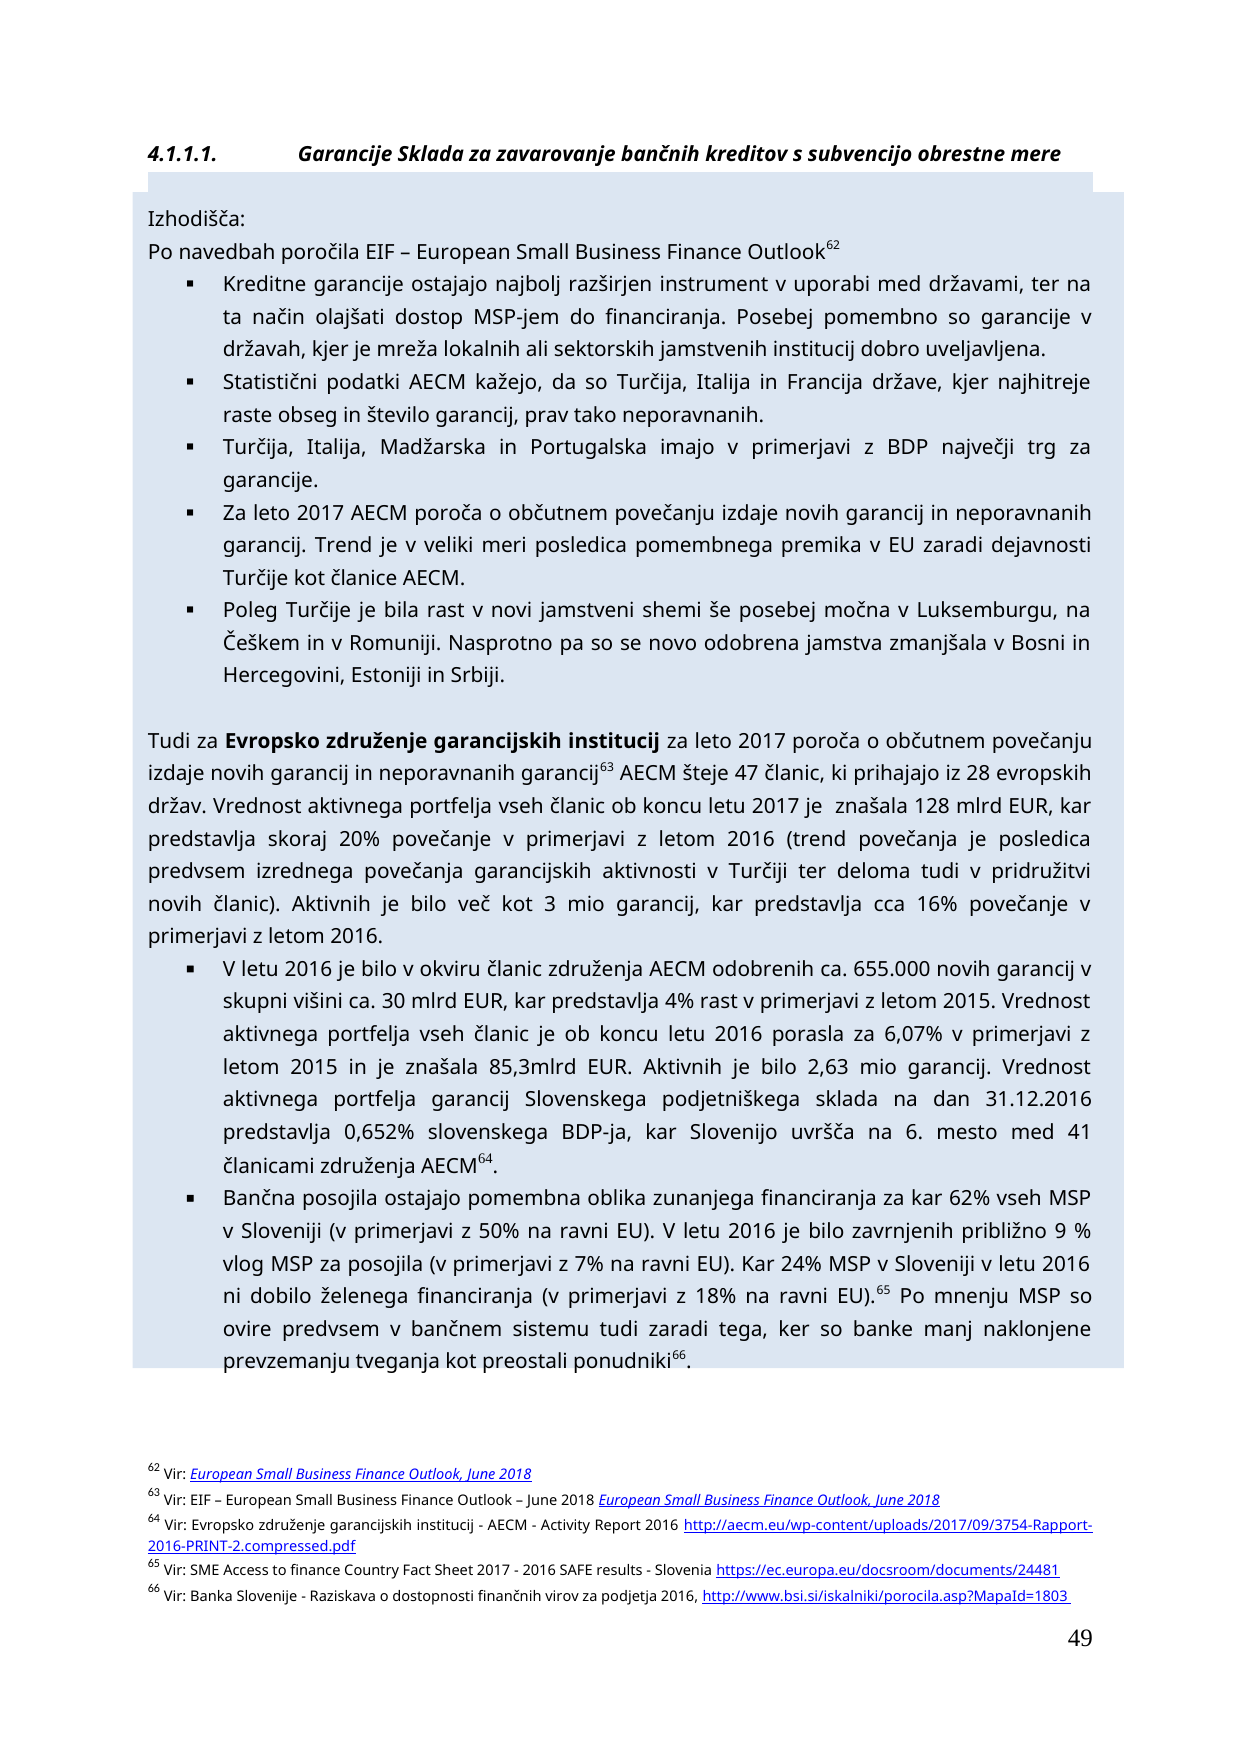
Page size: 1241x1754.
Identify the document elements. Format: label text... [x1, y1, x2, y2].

text Tudi za Evropsko združenje garancijskih institucij za leto 2017 poroča o občutnem povečanju izdaje novih garancij in neporavnanih garancij AECM šteje 47 članic, ki prihajajo iz 28 evropskih držav. Vrednost aktivnega portfelja vseh članic ob koncu letu 2017 je znašala 128 mlrd EUR, kar predstavlja skoraj 20% povečanje v primerjavi z letom 2016 (trend povečanja je posledica predvsem izrednega povečanja garancijskih aktivnosti v Turčiji ter deloma tudi v pridružitvi novih članic). Aktivnih je bilo več kot 3 mio garancij, kar predstavlja cca 16% povečanje v primerjavi z letom 2016. [148, 726, 1093, 950]
subtitle Garancije Sklada za zavarovanje bančnih kreditov s subvencijo obrestne mere [148, 139, 1093, 167]
list Statistični podatki AECM kažejo, da so Turčija, Italija in Francija države, kjer najhitreje raste obseg in število garancij, prav tako neporavnanih. [185, 367, 1093, 428]
list Turčija, Italija, Madžarska in Portugalska imajo v primerjavi z BDP največji trg za garancije. [185, 432, 1093, 493]
text Izhodišča: [148, 204, 1093, 233]
list V letu 2016 je bilo v okviru članic združenja AECM odobrenih ca. 655.000 novih garancij v skupni višini ca. 30 mlrd EUR, kar predstavlja 4% rast v primerjavi z letom 2015. Vrednost aktivnega portfelja vseh članic je ob koncu letu 2016 porasla za 6,07% v primerjavi z letom 2015 in je znašala 85,3mlrd EUR. Aktivnih je bilo 2,63 mio garancij. Vrednost aktivnega portfelja garancij Slovenskega podjetniškega sklada na dan 31.12.2016 predstavlja 0,652% slovenskega BDP-ja, kar Slovenijo uvršča na 6. mesto med 41 članicami združenja AECM. [185, 954, 1093, 1179]
list Bančna posojila ostajajo pomembna oblika zunanjega financiranja za kar 62% vseh MSP v Sloveniji (v primerjavi z 50% na ravni EU). V letu 2016 je bilo zavrnjenih približno 9 % vlog MSP za posojila (v primerjavi z 7% na ravni EU). Kar 24% MSP v Sloveniji v letu 2016 ni dobilo želenega financiranja (v primerjavi z 18% na ravni EU). Po mnenju MSP so ovire predvsem v bančnem sistemu tudi zaradi tega, ker so banke manj naklonjene prevzemanju tveganja kot preostali ponudniki. [185, 1183, 1093, 1375]
list Za leto 2017 AECM poroča o občutnem povečanju izdaje novih garancij in neporavnanih garancij. Trend je v veliki meri posledica pomembnega premika v EU zaradi dejavnosti Turčije kot članice AECM. [185, 498, 1093, 591]
text Po navedbah poročila EIF – European Small Business Finance Outlook [148, 237, 1093, 265]
list Kreditne garancije ostajajo najbolj razširjen instrument v uporabi med državami, ter na ta način olajšati dostop MSP-jem do financiranja. Posebej pomembno so garancije v državah, kjer je mreža lokalnih ali sektorskih jamstvenih institucij dobro uveljavljena. [185, 269, 1093, 363]
list Poleg Turčije je bila rast v novi jamstveni shemi še posebej močna v Luksemburgu, na Češkem in v Romuniji. Nasprotno pa so se novo odobrena jamstva zmanjšala v Bosni in Hercegovini, Estoniji in Srbiji. [185, 595, 1093, 689]
